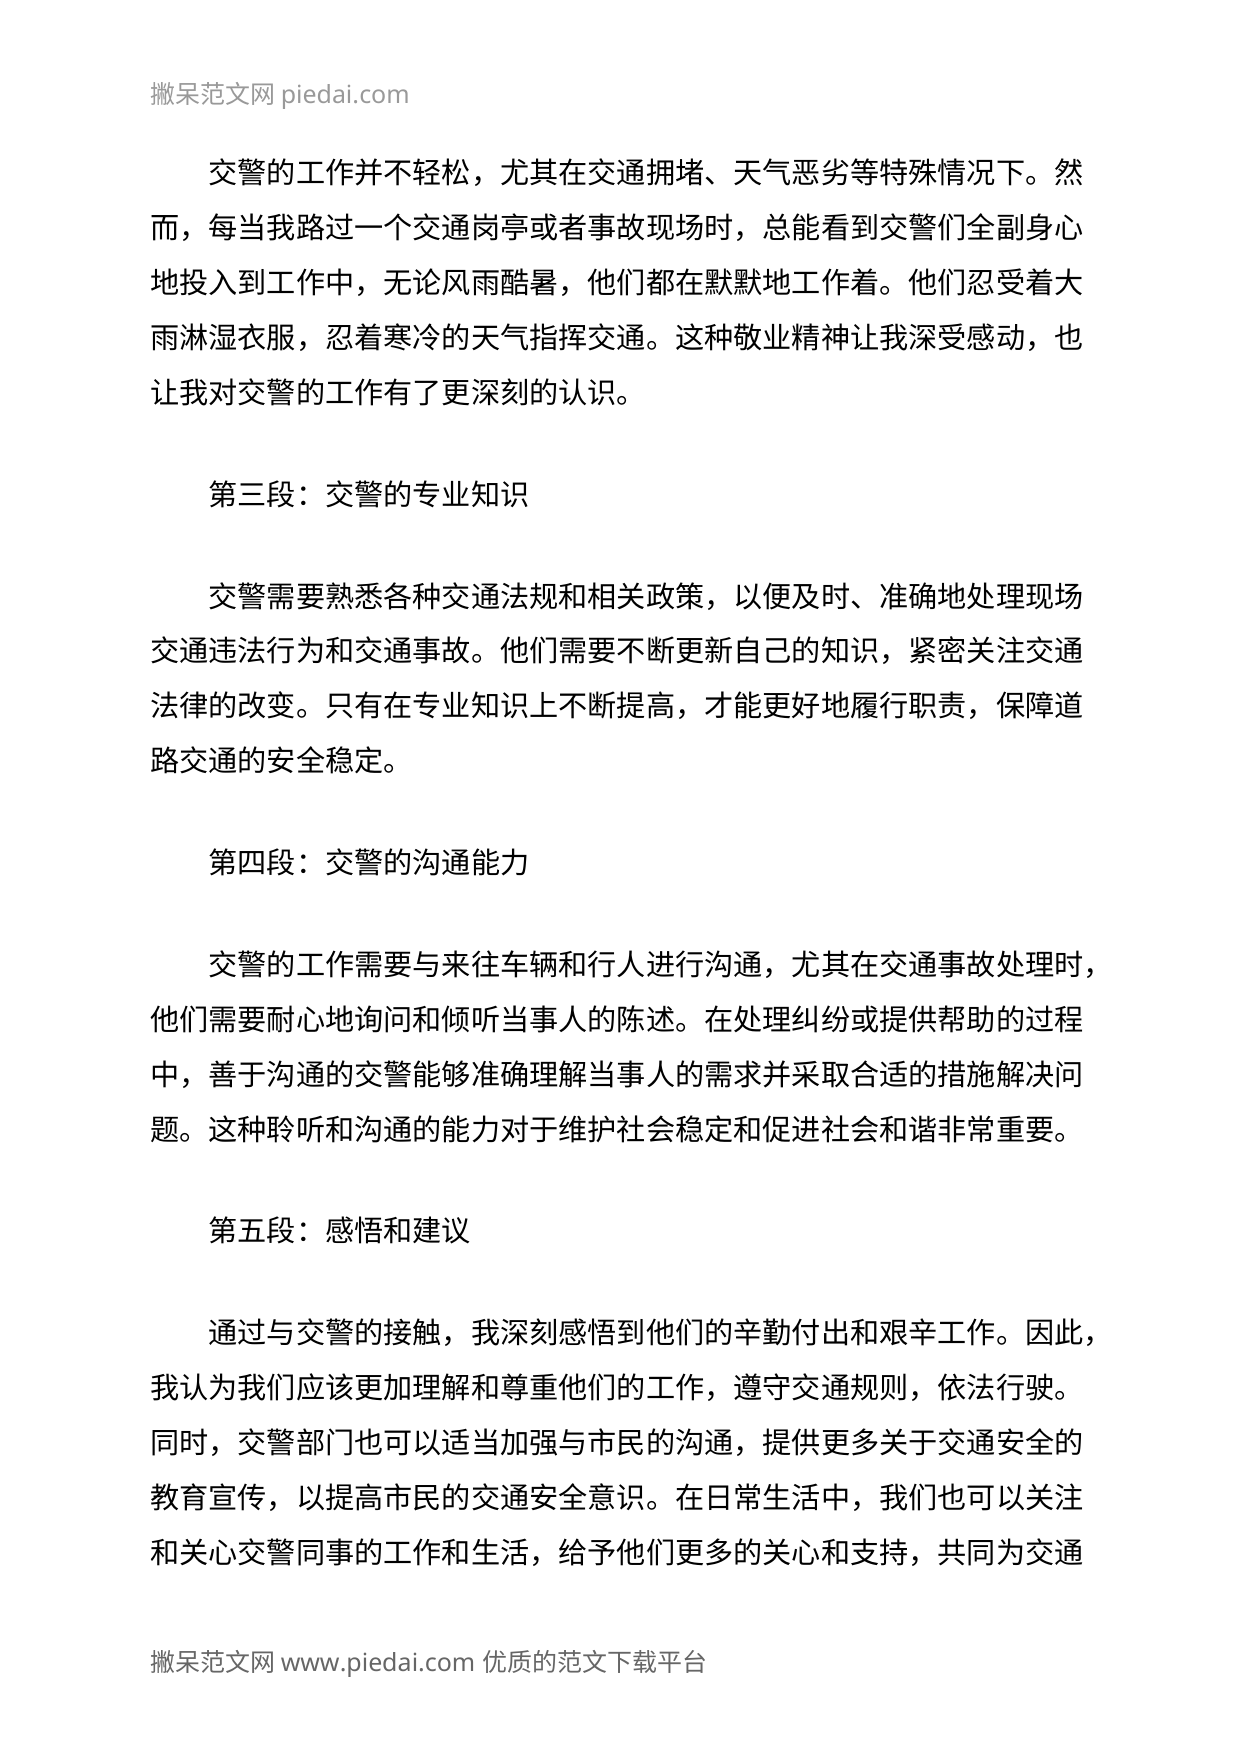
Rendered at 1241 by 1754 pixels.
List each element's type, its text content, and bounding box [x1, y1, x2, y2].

text 交警需要熟悉各种交通法规和相关政策，以便及时、准确地处理现场交通违法行为和交通事故。他们需要不断更新自己的知识，紧密关注交通法律的改变。只有在专业知识上不断提高，才能更好地履行职责，保障道路交通的安全稳定。 [150, 573, 1090, 780]
text 第三段：交警的专业知识 [150, 471, 1090, 514]
text 交警的工作需要与来往车辆和行人进行沟通，尤其在交通事故处理时，他们需要耐心地询问和倾听当事人的陈述。在处理纠纷或提供帮助的过程中，善于沟通的交警能够准确理解当事人的需求并采取合适的措施解决问题。这种聆听和沟通的能力对于维护社会稳定和促进社会和谐非常重要。 [150, 941, 1090, 1148]
text 第四段：交警的沟通能力 [150, 839, 1090, 882]
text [150, 1309, 1090, 1571]
text 第五段：感悟和建议 [150, 1208, 1090, 1250]
text 交警的工作并不轻松，尤其在交通拥堵、天气恶劣等特殊情况下。然而，每当我路过一个交通岗亭或者事故现场时，总能看到交警们全副身心地投入到工作中，无论风雨酷暑，他们都在默默地工作着。他们忍受着大雨淋湿衣服，忍着寒冷的天气指挥交通。这种敬业精神让我深受感动，也让我对交警的工作有了更深刻的认识。 [150, 150, 1090, 412]
